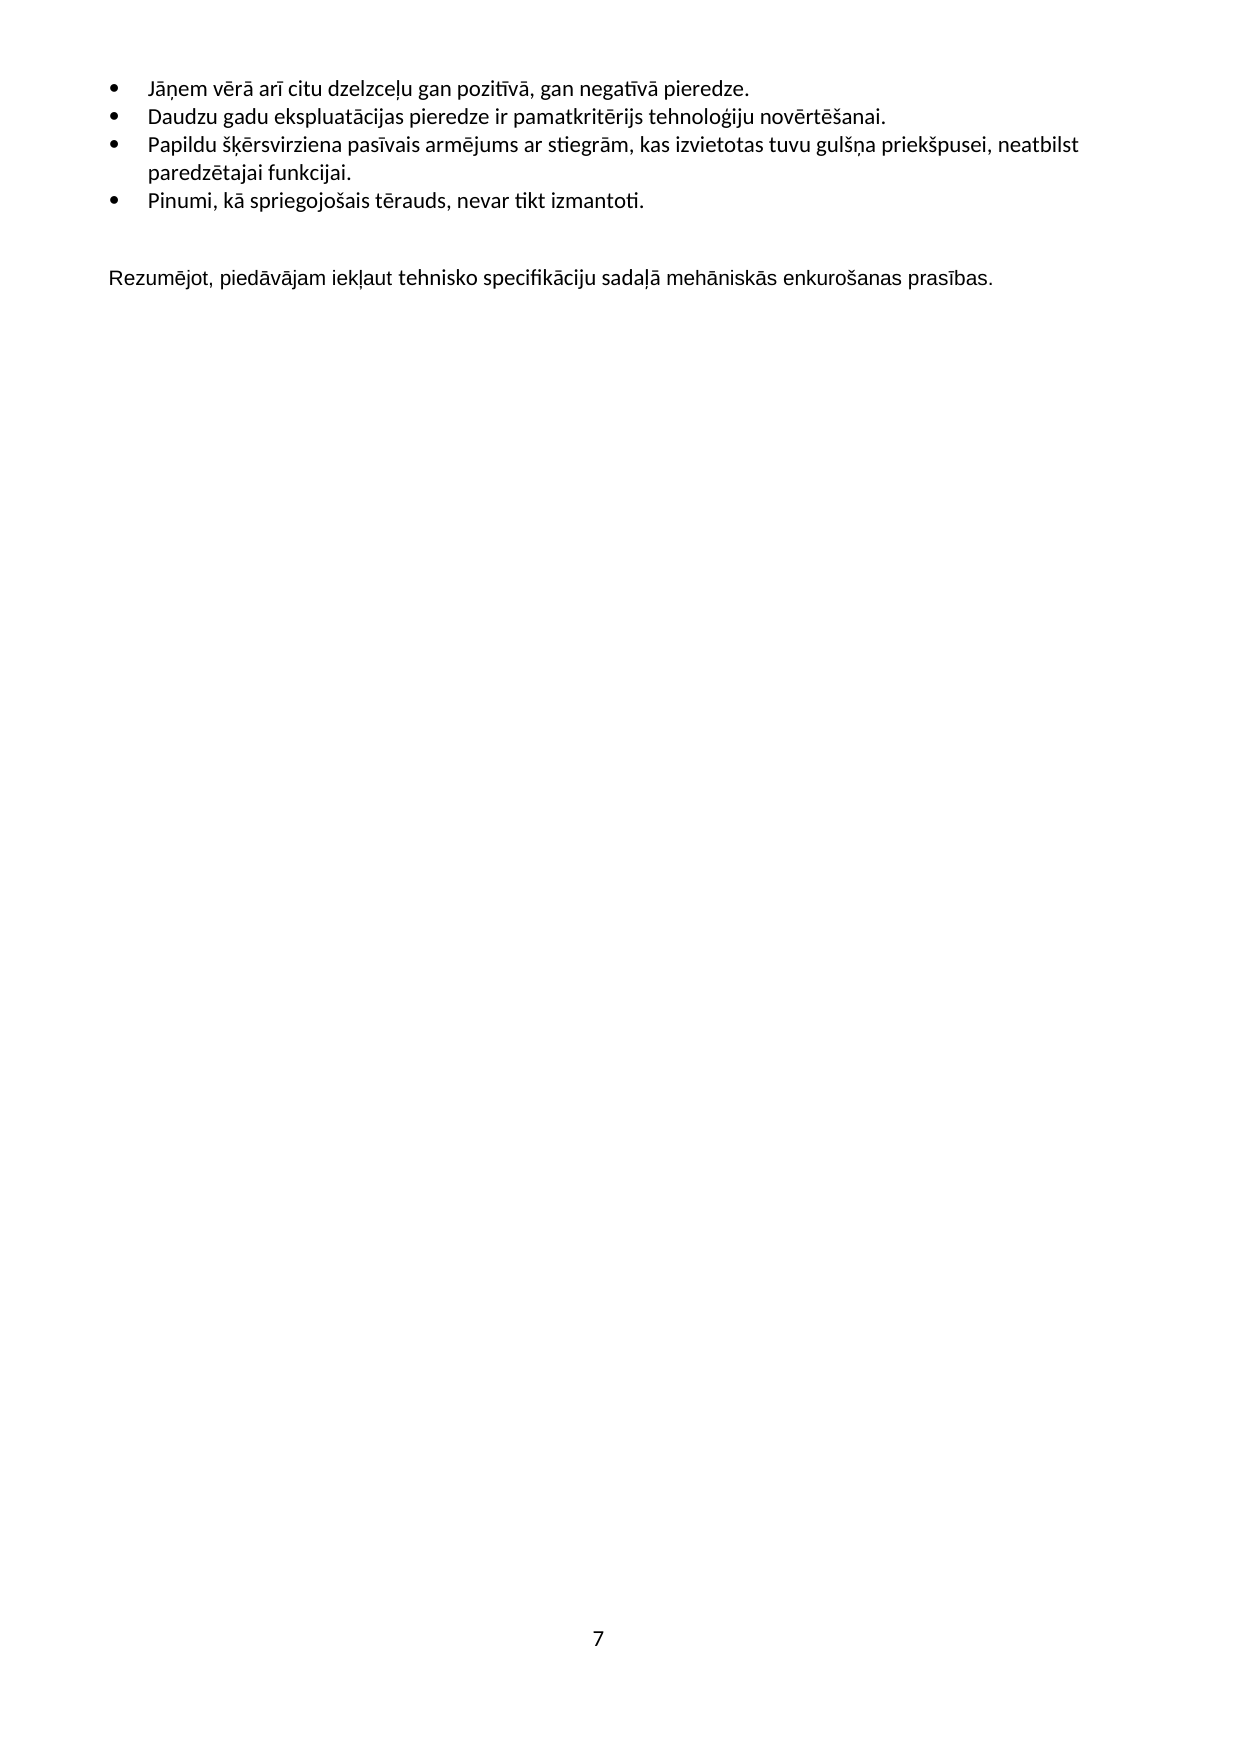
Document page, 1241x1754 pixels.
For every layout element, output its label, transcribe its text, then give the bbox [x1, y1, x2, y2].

text Rezumējot, piedāvājam iekļaut tehnisko specifikāciju sadaļā mehāniskās enkurošanas prasības. [74, 263, 1122, 291]
list Pinumi, kā spriegojošais tērauds, nevar tikt izmantoti. [110, 186, 1122, 214]
list Jāņem vērā arī citu dzelzceļu gan pozitīvā, gan negatīvā pieredze. [110, 74, 1122, 102]
list Papildu šķērsvirziena pasīvais armējums ar stiegrām, kas izvietotas tuvu gulšņa priekšpusei, neatbilst paredzētajai funkcijai. [110, 130, 1122, 186]
list Daudzu gadu ekspluatācijas pieredze ir pamatkritērijs tehnoloģiju novērtēšanai. [110, 102, 1122, 130]
